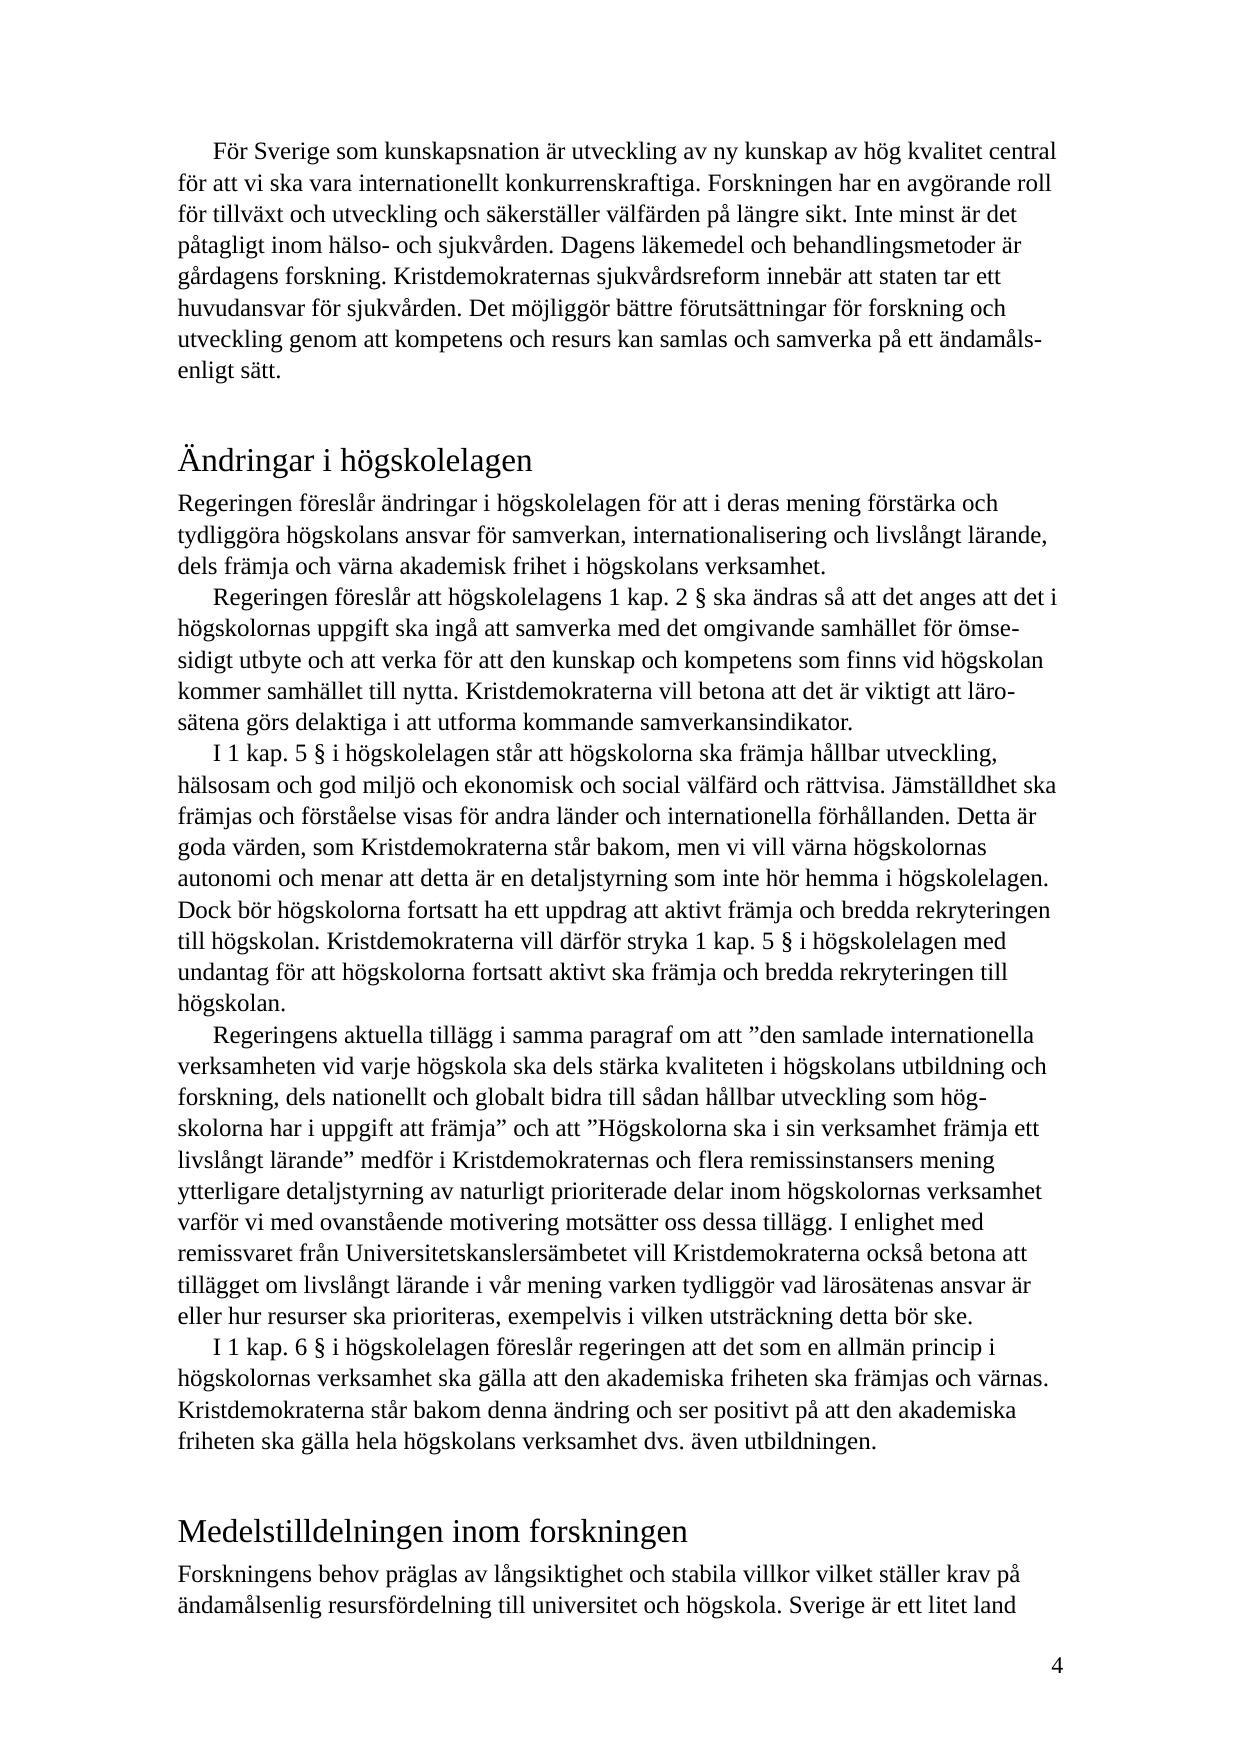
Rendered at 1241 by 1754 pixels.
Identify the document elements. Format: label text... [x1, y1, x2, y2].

text Regeringen föreslår ändringar i högskolelagen för att i deras mening förstärka och tydliggöra högskolans ansvar för samverkan, internationalisering och livslångt lärande, dels främja och värna akademisk frihet i högskolans verksamhet. [177, 486, 1063, 580]
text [177, 1557, 1063, 1619]
text För Sverige som kunskapsnation är utveckling av ny kunskap av hög kvalitet central för att vi ska vara internationellt konkurrenskraftiga. Forskningen har en avgörande roll för tillväxt och utveckling och säkerställer välfärden på längre sikt. Inte minst är det påtagligt inom hälso- och sjukvården. Dagens läkemedel och behandlingsmetoder är gårdagens forskning. Kristdemokraternas sjukvårdsreform innebär att staten tar ett huvudansvar för sjukvården. Det möjliggör bättre förutsättningar för forskning och utveckling genom att kompetens och resurs kan samlas och samverka på ett ändamålsenligt sätt. [177, 134, 1063, 384]
text Regeringen föreslår att högskolelagens 1 kap. 2 § ska ändras så att det anges att det i högskolornas uppgift ska ingå att samverka med det omgivande samhället för ömsesidigt utbyte och att verka för att den kunskap och kompetens som finns vid högskolan kommer samhället till nytta. Kristdemokraterna vill betona att det är viktigt att lärosätena görs delaktiga i att utforma kommande samverkansindikator. [177, 580, 1063, 736]
subtitle Ändringar i högskolelagen [177, 446, 1063, 478]
subtitle Medelstilldelningen inom forskningen [177, 1517, 1063, 1548]
text Regeringens aktuella tillägg i samma paragraf om att ”den samlade internationella verksamheten vid varje högskola ska dels stärka kvaliteten i högskolans utbildning och forskning, dels nationellt och globalt bidra till sådan hållbar utveckling som högskolorna har i uppgift att främja” och att ”Högskolorna ska i sin verksamhet främja ett livslångt lärande” medför i Kristdemokraternas och flera remissinstansers mening ytterligare detaljstyrning av naturligt prioriterade delar inom högskolornas verksamhet varför vi med ovanstående motivering motsätter oss dessa tillägg. I enlighet med remissvaret från Universitetskanslersämbetet vill Kristdemokraterna också betona att tillägget om livslångt lärande i vår mening varken tydliggör vad lärosätenas ansvar är eller hur resurser ska prioriteras, exempelvis i vilken utsträckning detta bör ske. [177, 1017, 1063, 1330]
text I 1 kap. 5 § i högskolelagen står att högskolorna ska främja hållbar utveckling, hälsosam och god miljö och ekonomisk och social välfärd och rättvisa. Jämställdhet ska främjas och förståelse visas för andra länder och internationella förhållanden. Detta är goda värden, som Kristdemokraterna står bakom, men vi vill värna högskolornas autonomi och menar att detta är en detaljstyrning som inte hör hemma i högskolelagen. Dock bör högskolorna fortsatt ha ett uppdrag att aktivt främja och bredda rekryteringen till högskolan. Kristdemokraterna vill därför stryka 1 kap. 5 § i högskolelagen med undantag för att högskolorna fortsatt aktivt ska främja och bredda rekryteringen till högskolan. [177, 736, 1063, 1017]
text I 1 kap. 6 § i högskolelagen föreslår regeringen att det som en allmän princip i högskolornas verksamhet ska gälla att den akademiska friheten ska främjas och värnas. Kristdemokraterna står bakom denna ändring och ser positivt på att den akademiska friheten ska gälla hela högskolans verksamhet dvs. även utbildningen. [177, 1330, 1063, 1455]
